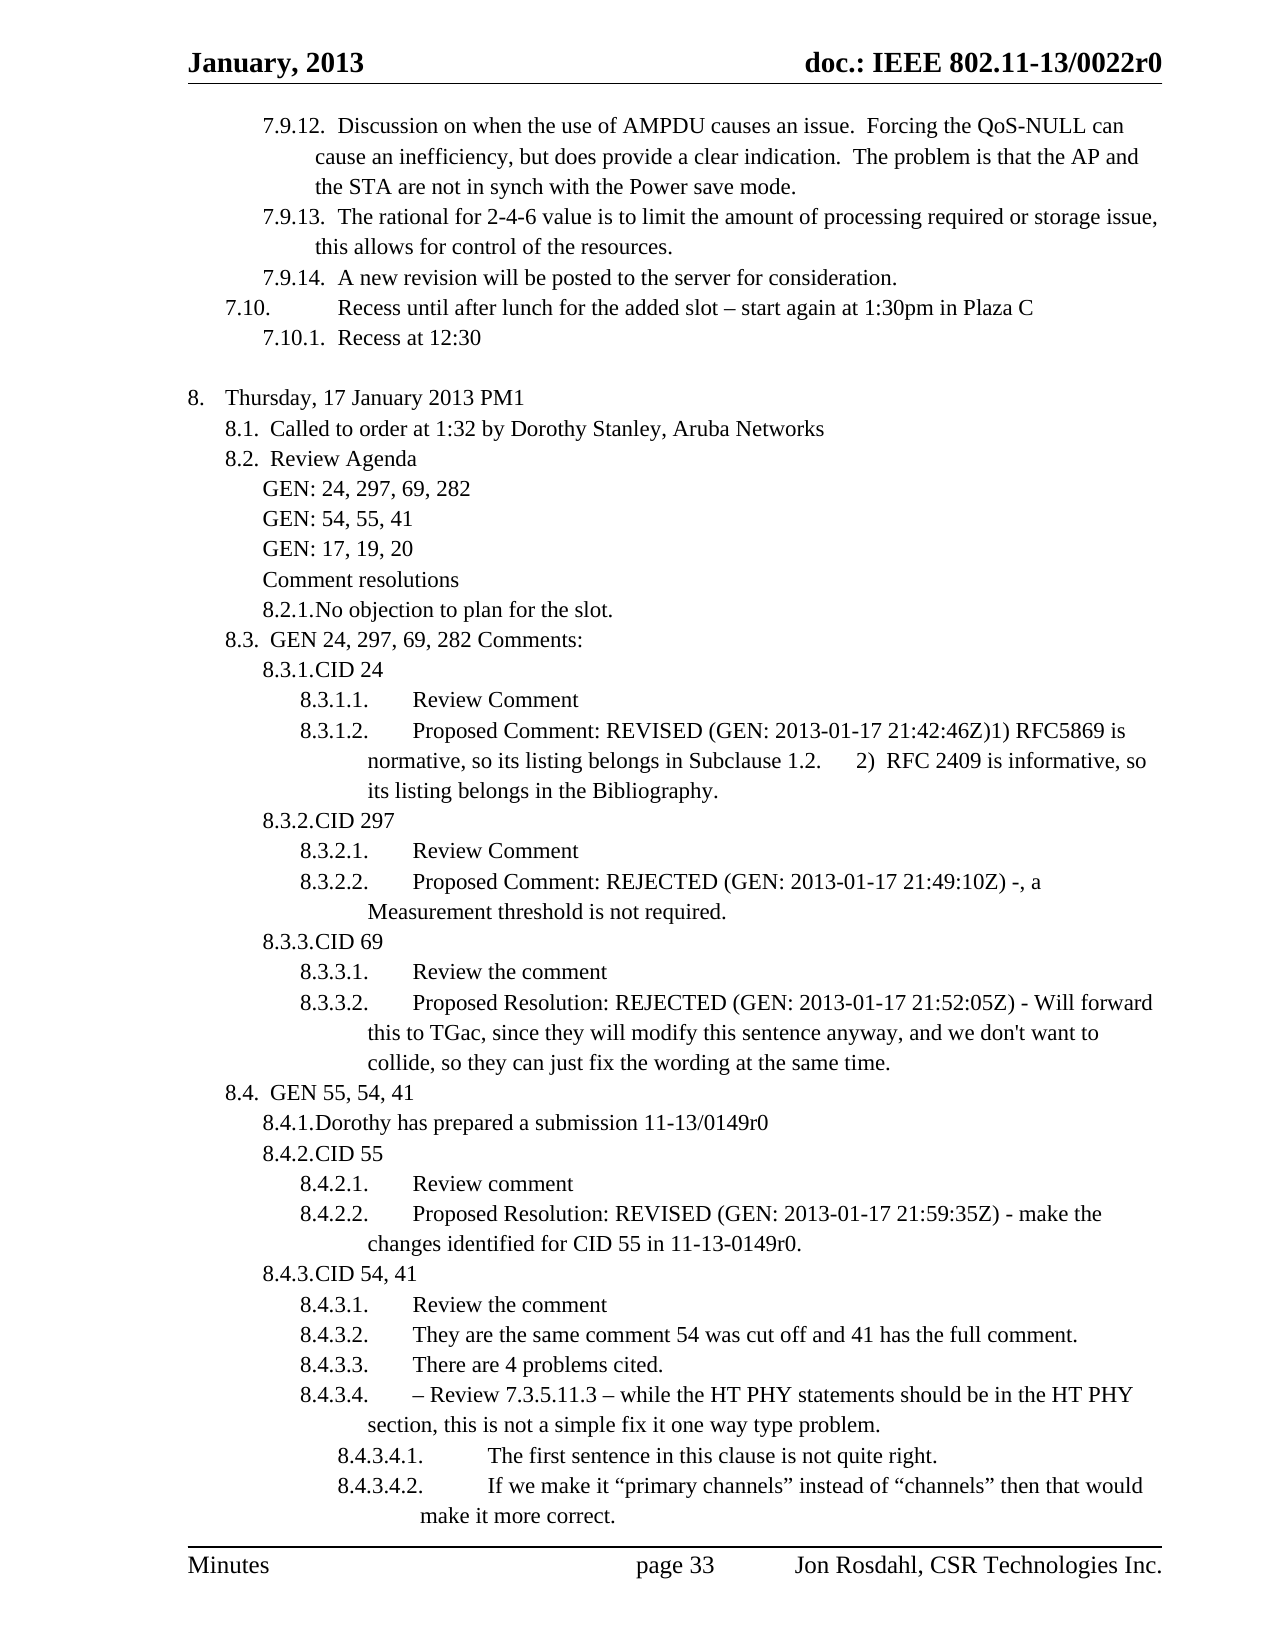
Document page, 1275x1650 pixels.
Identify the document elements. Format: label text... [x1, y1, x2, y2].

list Review the comment [300, 958, 1162, 985]
list Dorothy has prepared a submission 11-13/0149r0 [262, 1109, 1162, 1136]
list There are 4 problems cited. [300, 1351, 1162, 1377]
list CID 24 [262, 656, 1162, 683]
list – Review 7.3.5.11.3 – while the HT PHY statements should be in the HT PHY section, this is not a simple fix it one way type problem. [300, 1381, 1162, 1438]
list Discussion on when the use of AMPDU causes an issue. Forcing the QoS-NULL can cause an inefficiency, but does provide a clear indication. The problem is that the AP and the STA are not in synch with the Power save mode. [262, 112, 1162, 199]
list Review the comment [300, 1291, 1162, 1317]
list Proposed Comment: REVISED (GEN: 2013-01-17 21:42:46Z)1) RFC5869 is normative, so its listing belongs in Subclause 1.2. 2) RFC 2409 is informative, so its listing belongs in the Bibliography. [300, 717, 1162, 803]
list No objection to plan for the slot. [262, 596, 1162, 622]
list Review Comment [300, 837, 1162, 864]
list CID 55 [262, 1139, 1162, 1166]
list Called to order at 1:32 by Dorothy Stanley, Aruba Networks [225, 414, 1162, 441]
list Proposed Resolution: REJECTED (GEN: 2013-01-17 21:52:05Z) - Will forward this to TGac, since they will modify this sentence anyway, and we don't want to collide, so they can just fix the wording at the same time. [300, 988, 1162, 1075]
list GEN 24, 297, 69, 282 Comments: [225, 626, 1162, 652]
list Review Comment [300, 686, 1162, 713]
list Proposed Resolution: REVISED (GEN: 2013-01-17 21:59:35Z) - make the changes identified for CID 55 in 11-13-0149r0. [300, 1200, 1162, 1257]
list Proposed Comment: REJECTED (GEN: 2013-01-17 21:49:10Z) -, a Measurement threshold is not required. [300, 868, 1162, 924]
list GEN 55, 54, 41 [225, 1079, 1162, 1106]
list They are the same comment 54 was cut off and 41 has the full comment. [300, 1321, 1162, 1347]
text GEN: 17, 19, 20 [262, 535, 1162, 562]
list Thursday, 17 January 2013 PM1 [187, 384, 1162, 411]
list CID 297 [262, 807, 1162, 834]
text GEN: 24, 297, 69, 282 [262, 475, 1162, 501]
list The first sentence in this clause is not quite right. [337, 1442, 1162, 1468]
list CID 69 [262, 928, 1162, 954]
text GEN: 54, 55, 41 [262, 505, 1162, 532]
list Recess until after lunch for the added slot – start again at 1:30pm in Plaza C [225, 294, 1162, 320]
list Review comment [300, 1170, 1162, 1196]
list Recess at 12:30 [262, 324, 1162, 350]
list CID 54, 41 [262, 1260, 1162, 1287]
text Comment resolutions [262, 566, 1162, 592]
list A new revision will be posted to the server for consideration. [262, 263, 1162, 290]
list Review Agenda [225, 445, 1162, 471]
list The rational for 2-4-6 value is to limit the amount of processing required or storage issue, this allows for control of the resources. [262, 203, 1162, 260]
list If we make it “primary channels” instead of “channels” then that would make it more correct. [337, 1472, 1162, 1528]
